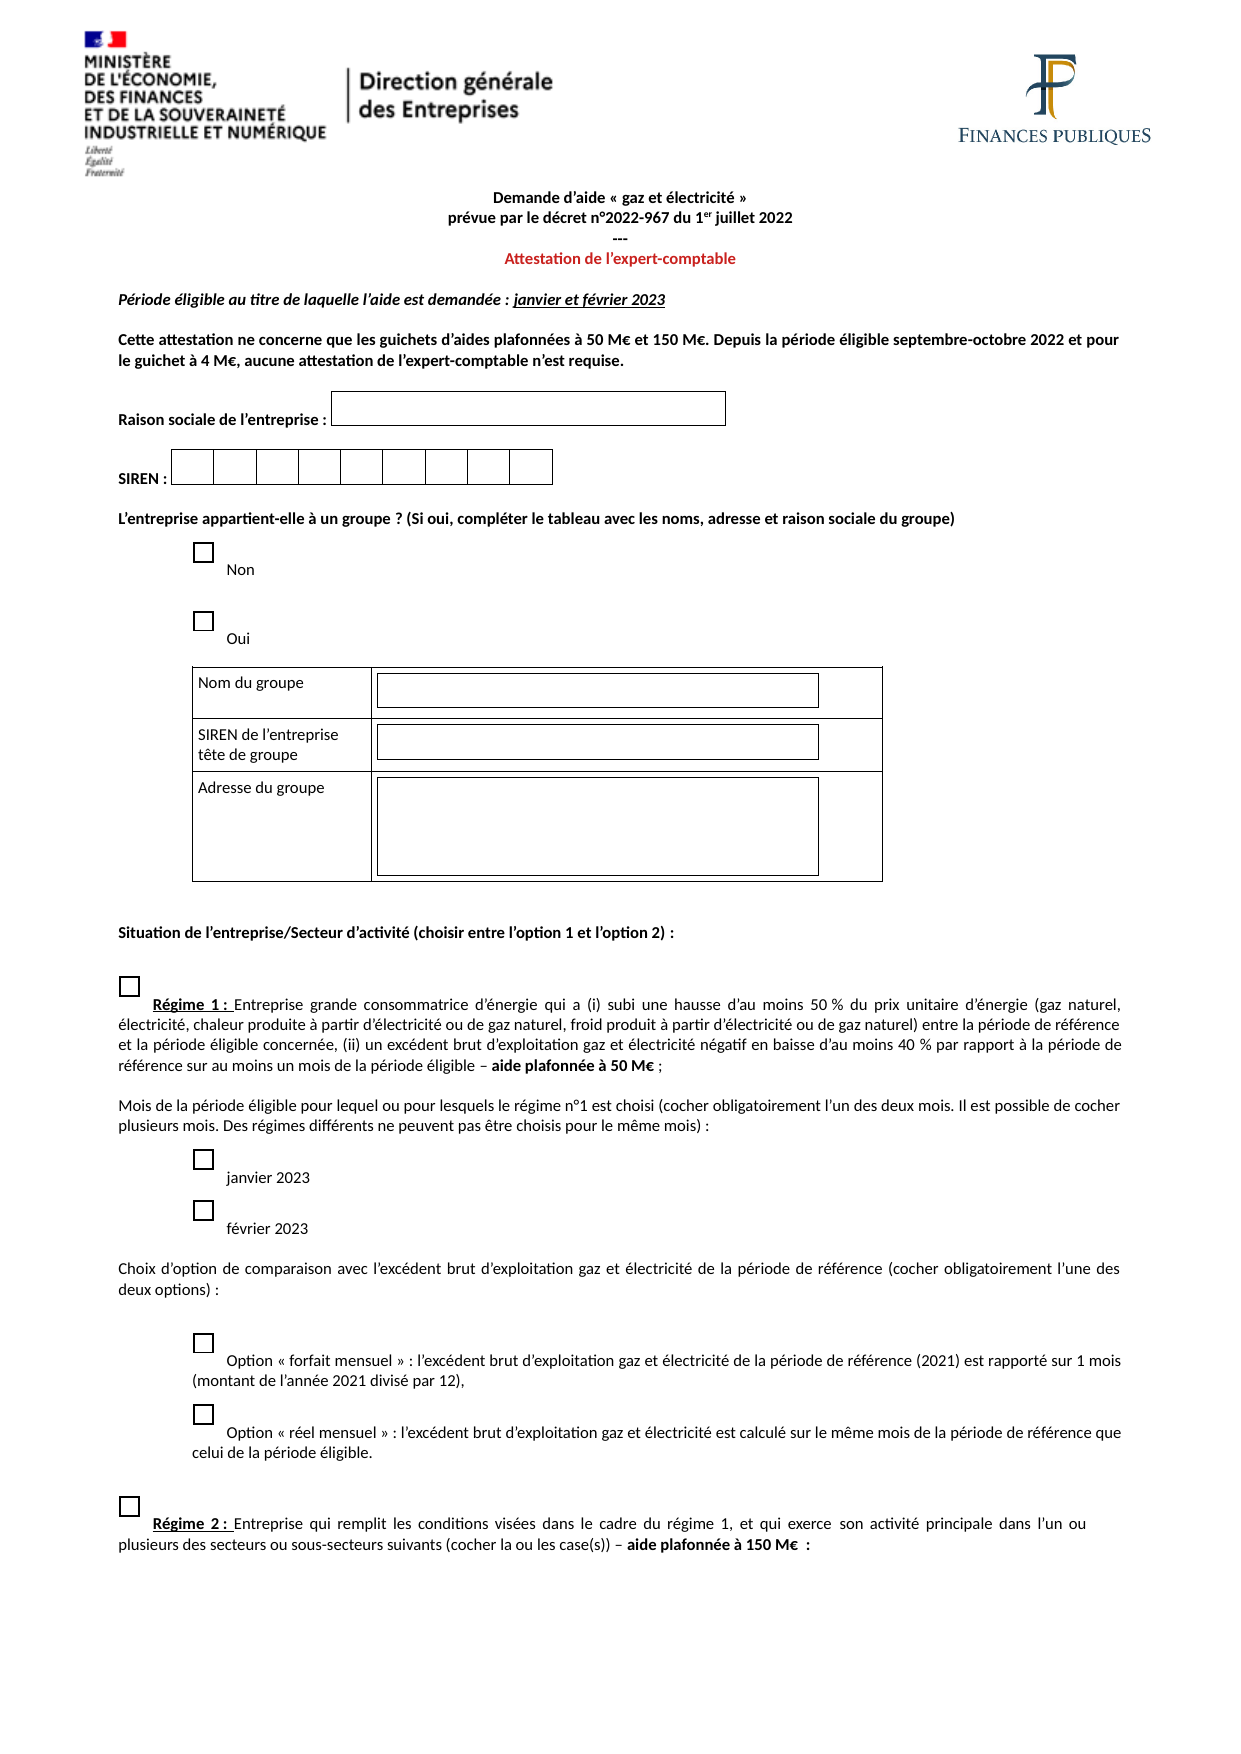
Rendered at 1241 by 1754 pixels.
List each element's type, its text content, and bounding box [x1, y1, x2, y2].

text L’entreprise appartient-elle à un groupe ? (Si oui, compléter le tableau avec les noms, adresse et raison sociale du groupe) [118, 508, 1087, 529]
text Attestation de l’expert-comptable [118, 248, 1122, 269]
text Demande d’aide « gaz et électricité » [118, 187, 1122, 208]
table_cell [372, 772, 882, 881]
text prévue par le décret n°2022-967 du 1er juillet 2022 [118, 208, 1122, 228]
picture [957, 54, 1153, 146]
text --- [118, 228, 1122, 248]
text Situation de l’entreprise/Secteur d’activité (choisir entre l’option 1 et l’option 2) : [118, 922, 1087, 943]
table_header Nom du groupe [193, 668, 371, 718]
text SIREN : [118, 449, 1087, 488]
table_cell Adresse du groupe [193, 772, 371, 881]
text Régime 1 : Entreprise grande consommatrice d’énergie qui a (i) subi une hausse d’au moins 50 % du prix unitaire d’énergie (gaz naturel, électricité, chaleur produite à partir d’électricité ou de gaz naturel, froid produit à partir d’électricité ou de gaz naturel) entre la période de référence et la période éligible concernée, (ii) un excédent brut d’exploitation gaz et électricité négatif en baisse d’au moins 40 % par rapport à la période de référence sur au moins un mois de la période éligible – aide plafonnée à 50 M€ ; [118, 963, 1122, 1075]
text Cette attestation ne concerne que les guichets d’aides plafonnées à 50 M€ et 150 M€. Depuis la période éligible septembre-octobre 2022 et pour le guichet à 4 M€, aucune attestation de l’expert-comptable n’est requise. [118, 330, 1122, 370]
text Raison sociale de l’entreprise : [118, 391, 1122, 429]
text Option « forfait mensuel » : l’excédent brut d’exploitation gaz et électricité de la période de référence (2021) est rapporté sur 1 mois (montant de l’année 2021 divisé par 12), [192, 1319, 1122, 1391]
table_cell [372, 719, 882, 771]
text Période éligible au titre de laquelle l’aide est demandée : janvier et février 2023 [118, 289, 1122, 309]
text Option « réel mensuel » : l’excédent brut d’exploitation gaz et électricité est calculé sur le même mois de la période de référence que celui de la période éligible. [192, 1391, 1122, 1462]
table_header [372, 668, 882, 718]
text janvier 2023 [192, 1136, 1122, 1187]
table_cell SIREN de l’entreprise tête de groupe [193, 719, 371, 771]
text Choix d’option de comparaison avec l’excédent brut d’exploitation gaz et électricité de la période de référence (cocher obligatoirement l’une des deux options) : [118, 1259, 1122, 1299]
text Non [192, 529, 1116, 580]
text Régime 2 : Entreprise qui remplit les conditions visées dans le cadre du régime 1, et qui exerce son activité principale dans l’un ou plusieurs des secteurs ou sous-secteurs suivants (cocher la ou les case(s)) – aide plafonnée à 150 M€ : [118, 1483, 1087, 1554]
text février 2023 [192, 1187, 1122, 1238]
text Mois de la période éligible pour lequel ou pour lesquels le régime n°1 est choisi (cocher obligatoirement l’un des deux mois. Il est possible de cocher plusieurs mois. Des régimes différents ne peuvent pas être choisis pour le même mois) : [118, 1095, 1122, 1136]
text Oui [192, 598, 1116, 649]
